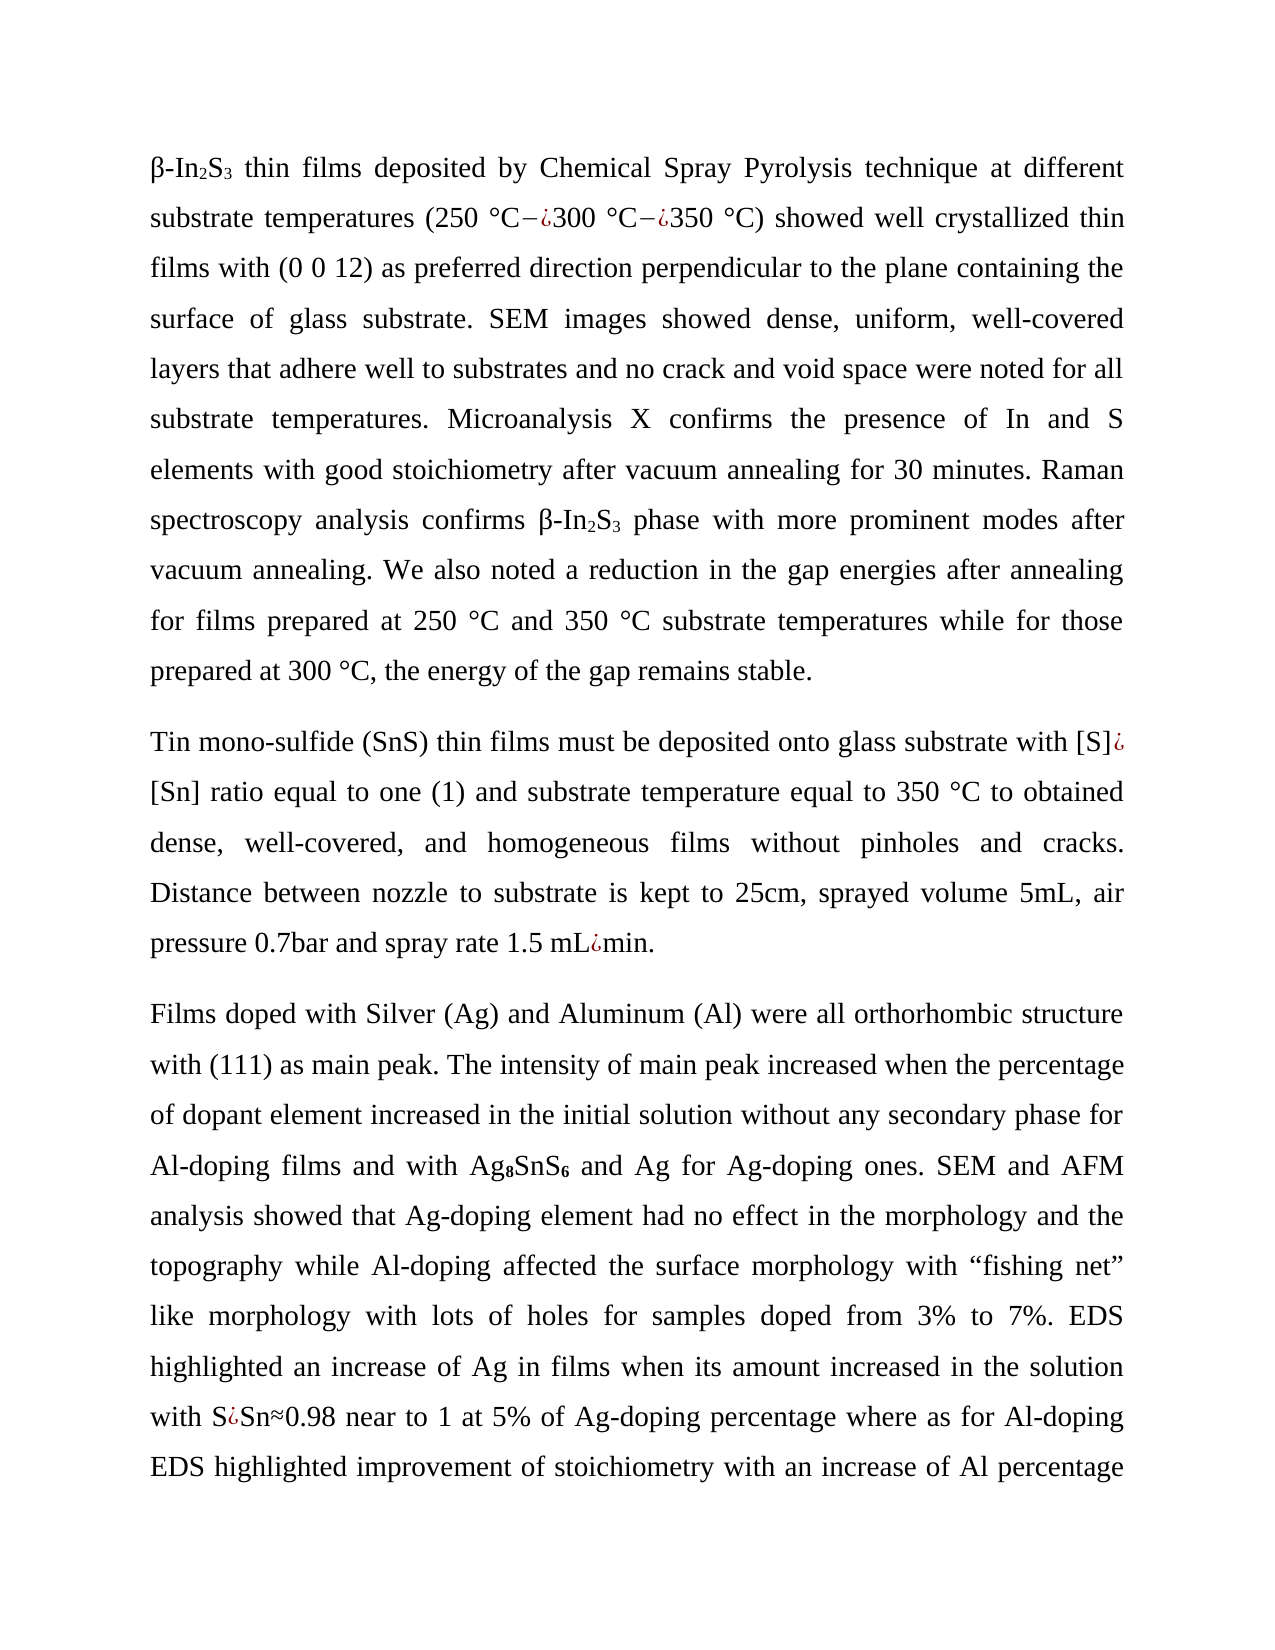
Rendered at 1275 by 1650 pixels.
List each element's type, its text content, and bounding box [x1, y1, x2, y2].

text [150, 997, 1125, 1483]
text β-In2S3 thin films deposited by Chemical Spray Pyrolysis technique at different substrate temperatures (250 °C300 °C350 °C) showed well crystallized thin films with (0 0 12) as preferred direction perpendicular to the plane containing the surface of glass substrate. SEM images showed dense, uniform, well-covered layers that adhere well to substrates and no crack and void space were noted for all substrate temperatures. Microanalysis X confirms the presence of In and S elements with good stoichiometry after vacuum annealing for 30 minutes. Raman spectroscopy analysis confirms β-In2S3 phase with more prominent modes after vacuum annealing. We also noted a reduction in the gap energies after annealing for films prepared at 250 °C and 350 °C substrate temperatures while for those prepared at 300 °C, the energy of the gap remains stable. [150, 150, 1125, 687]
text Tin mono-sulfide (SnS) thin films must be deposited onto glass substrate with [S][Sn] ratio equal to one (1) and substrate temperature equal to 350 °C to obtained dense, well-covered, and homogeneous films without pinholes and cracks. Distance between nozzle to substrate is kept to 25cm, sprayed volume 5mL, air pressure 0.7bar and spray rate 1.5 mLmin. [150, 724, 1125, 959]
